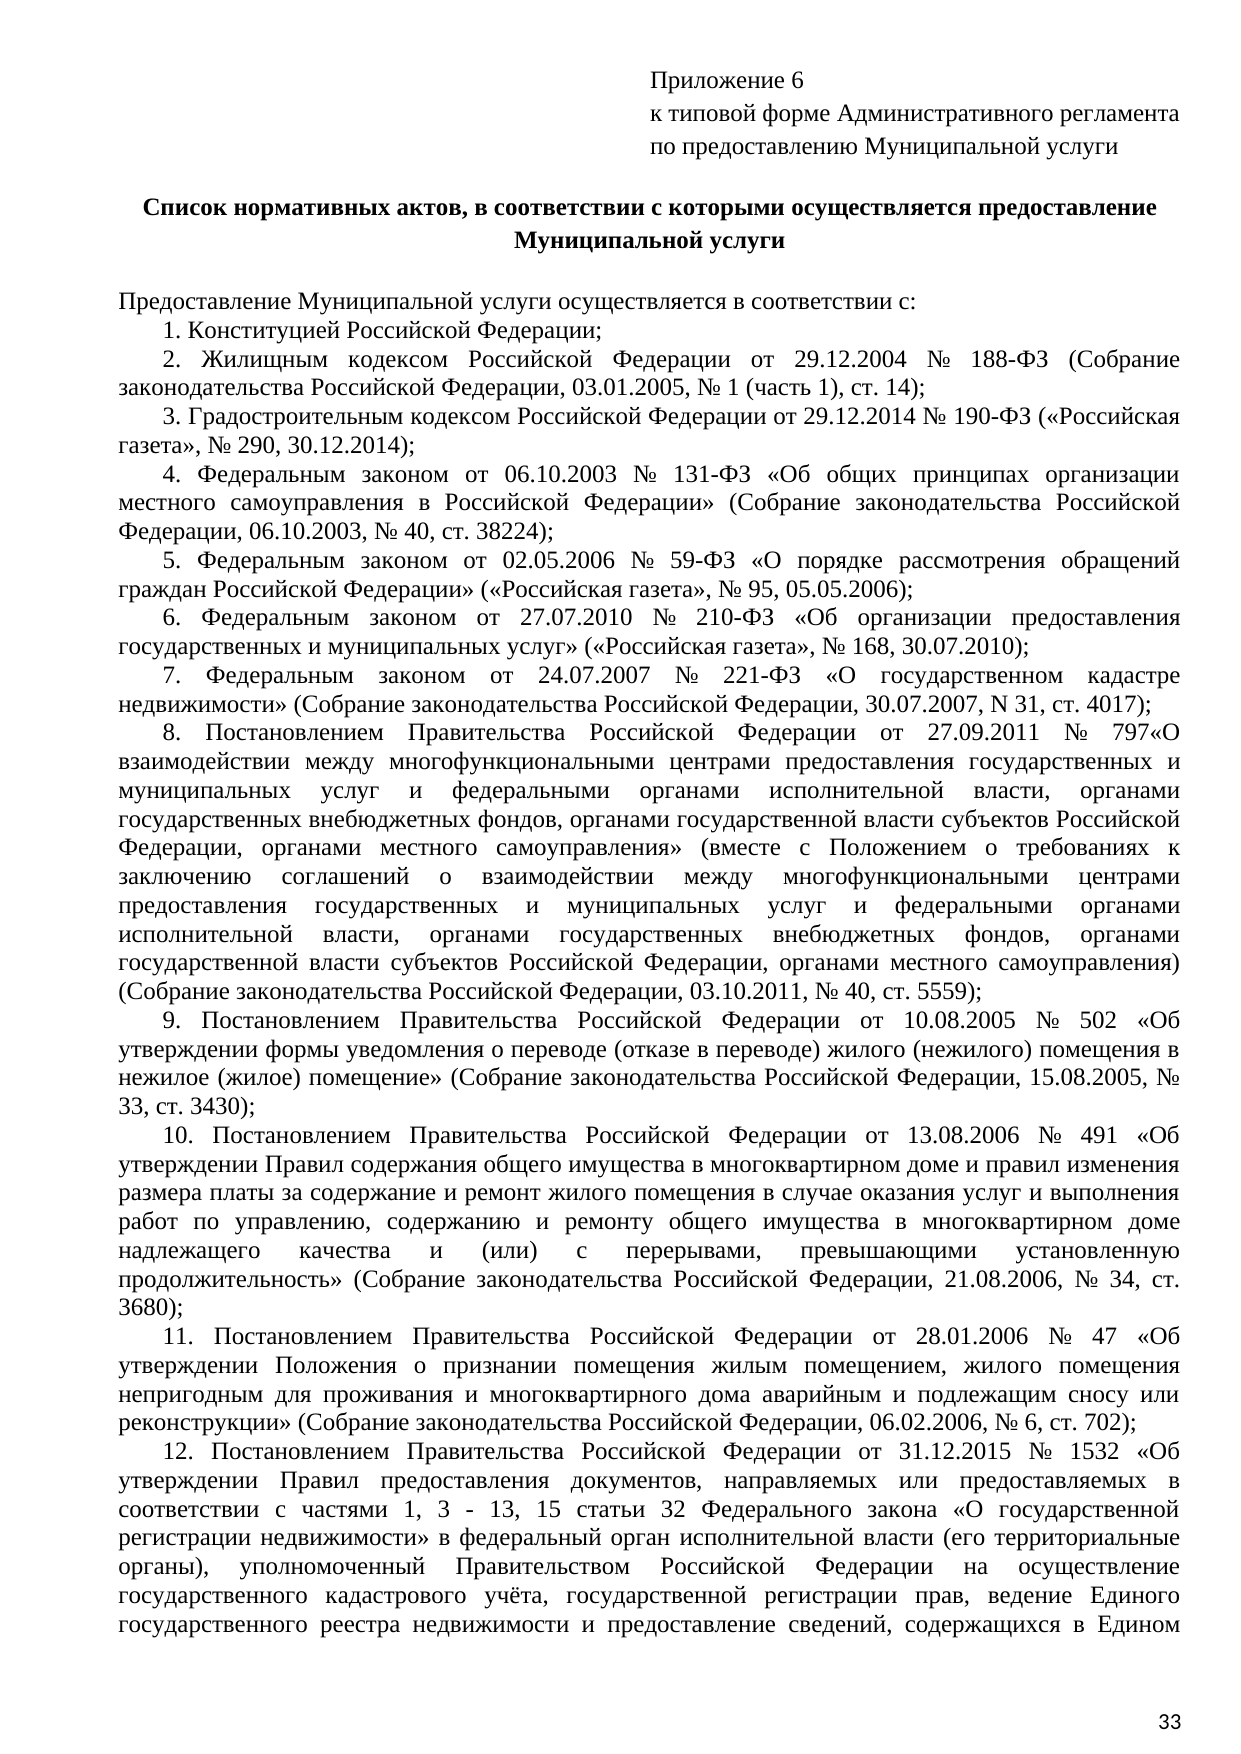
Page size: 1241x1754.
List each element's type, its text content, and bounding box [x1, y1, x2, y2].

text Список нормативных актов, в соответствии с которыми осуществляется предоставление Муниципальной услуги [118, 192, 1181, 254]
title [118, 1436, 1181, 1637]
title 7. Федеральным законом от 24.07.2007 № 221-ФЗ «О государственном кадастре недвижимости» (Собрание законодательства Российской Федерации, 30.07.2007, N 31, ст. 4017); [118, 660, 1181, 717]
title 10. Постановлением Правительства Российской Федерации от 13.08.2006 № 491 «Об утверждении Правил содержания общего имущества в многоквартирном доме и правил изменения размера платы за содержание и ремонт жилого помещения в случае оказания услуг и выполнения работ по управлению, содержанию и ремонту общего имущества в многоквартирном доме надлежащего качества и (или) с перерывами, превышающими установленную продолжительность» (Собрание законодательства Российской Федерации, 21.08.2006, № 34, ст. 3680); [118, 1120, 1181, 1321]
title 6. Федеральным законом от 27.07.2010 № 210-ФЗ «Об организации предоставления государственных и муниципальных услуг» («Российская газета», № 168, 30.07.2010); [118, 602, 1181, 660]
title 1. Конституцией Российской Федерации; [118, 315, 1181, 344]
title 5. Федеральным законом от 02.05.2006 № 59-ФЗ «О порядке рассмотрения обращений граждан Российской Федерации» («Российская газета», № 95, 05.05.2006); [118, 545, 1181, 602]
title 2. Жилищным кодексом Российской Федерации от 29.12.2004 № 188-ФЗ (Собрание законодательства Российской Федерации, 03.01.2005, № 1 (часть 1), ст. 14); [118, 344, 1181, 401]
title 9. Постановлением Правительства Российской Федерации от 10.08.2005 № 502 «Об утверждении формы уведомления о переводе (отказе в переводе) жилого (нежилого) помещения в нежилое (жилое) помещение» (Собрание законодательства Российской Федерации, 15.08.2005, № 33, ст. 3430); [118, 1005, 1181, 1120]
text к типовой форме Административного регламента по предоставлению Муниципальной услуги [650, 98, 1181, 160]
text Приложение 6 [650, 65, 1181, 94]
title 4. Федеральным законом от 06.10.2003 № 131-ФЗ «Об общих принципах организации местного самоуправления в Российской Федерации» (Собрание законодательства Российской Федерации, 06.10.2003, № 40, ст. 38224); [118, 459, 1181, 545]
title 8. Постановлением Правительства Российской Федерации от 27.09.2011 № 797«О взаимодействии между многофункциональными центрами предоставления государственных и муниципальных услуг и федеральными органами исполнительной власти, органами государственных внебюджетных фондов, органами государственной власти субъектов Российской Федерации, органами местного самоуправления» (вместе с Положением о требованиях к заключению соглашений о взаимодействии между многофункциональными центрами предоставления государственных и муниципальных услуг и федеральными органами исполнительной власти, органами государственных внебюджетных фондов, органами государственной власти субъектов Российской Федерации, органами местного самоуправления) (Собрание законодательства Российской Федерации, 03.10.2011, № 40, ст. 5559); [118, 717, 1181, 1005]
title 3. Градостроительным кодексом Российской Федерации от 29.12.2014 № 190-ФЗ («Российская газета», № 290, 30.12.2014); [118, 401, 1181, 459]
title Предоставление Муниципальной услуги осуществляется в соответствии с: [118, 286, 1181, 315]
title 11. Постановлением Правительства Российской Федерации от 28.01.2006 № 47 «Об утверждении Положения о признании помещения жилым помещением, жилого помещения непригодным для проживания и многоквартирного дома аварийным и подлежащим сносу или реконструкции» (Собрание законодательства Российской Федерации, 06.02.2006, № 6, ст. 702); [118, 1321, 1181, 1436]
